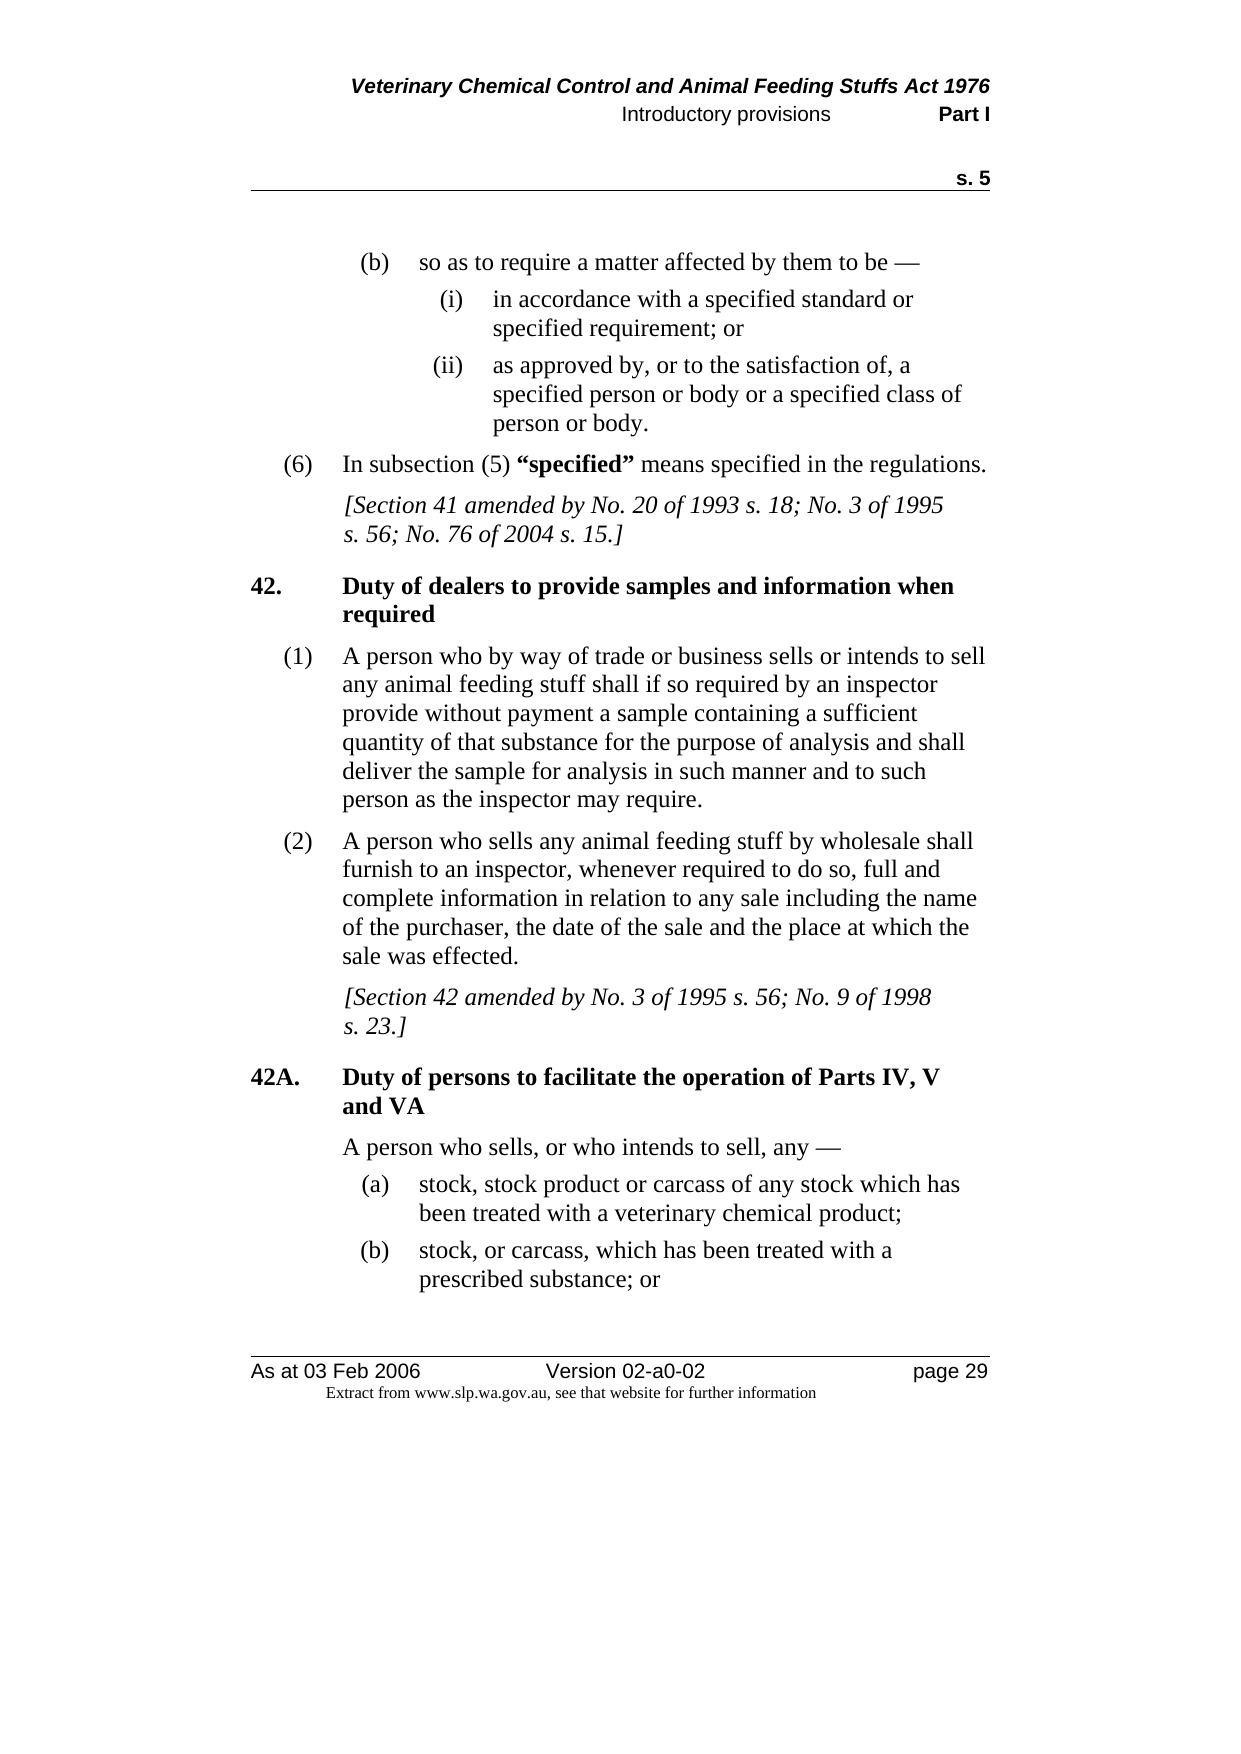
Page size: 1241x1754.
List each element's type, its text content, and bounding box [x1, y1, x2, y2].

text (b) stock, or carcass, which has been treated with a prescribed substance; or [251, 1235, 990, 1293]
text (i) in accordance with a specified standard or specified requirement; or [251, 284, 990, 342]
text (ii) as approved by, or to the satisfaction of, a specified person or body or a specified class of person or body. [251, 350, 990, 437]
text [Section 41 amended by No. 20 of 1993 s. 18; No. 3 of 1995 s. 56; No. 76 of 2004 s. 15.] [251, 490, 990, 548]
text (2) A person who sells any animal feeding stuff by wholesale shall furnish to an inspector, whenever required to do so, full and complete information in relation to any sale including the name of the purchaser, the date of the sale and the place at which the sale was effected. [251, 826, 990, 969]
text A person who sells, or who intends to sell, any — [251, 1132, 990, 1161]
text (a) stock, stock product or carcass of any stock which has been treated with a veterinary chemical product; [251, 1169, 990, 1227]
subtitle 42A. Duty of persons to facilitate the operation of Parts IV, V and VA [251, 1062, 990, 1120]
subtitle 42. Duty of dealers to provide samples and information when required [251, 571, 990, 628]
text (1) A person who by way of trade or business sells or intends to sell any animal feeding stuff shall if so required by an inspector provide without payment a sample containing a sufficient quantity of that substance for the purpose of analysis and shall deliver the sample for analysis in such manner and to such person as the inspector may require. [251, 641, 990, 813]
text (6) In subsection (5) “specified” means specified in the regulations. [251, 449, 990, 478]
text [Section 42 amended by No. 3 of 1995 s. 56; No. 9 of 1998 s. 23.] [251, 982, 990, 1039]
text (b) so as to require a matter affected by them to be — [251, 247, 990, 276]
